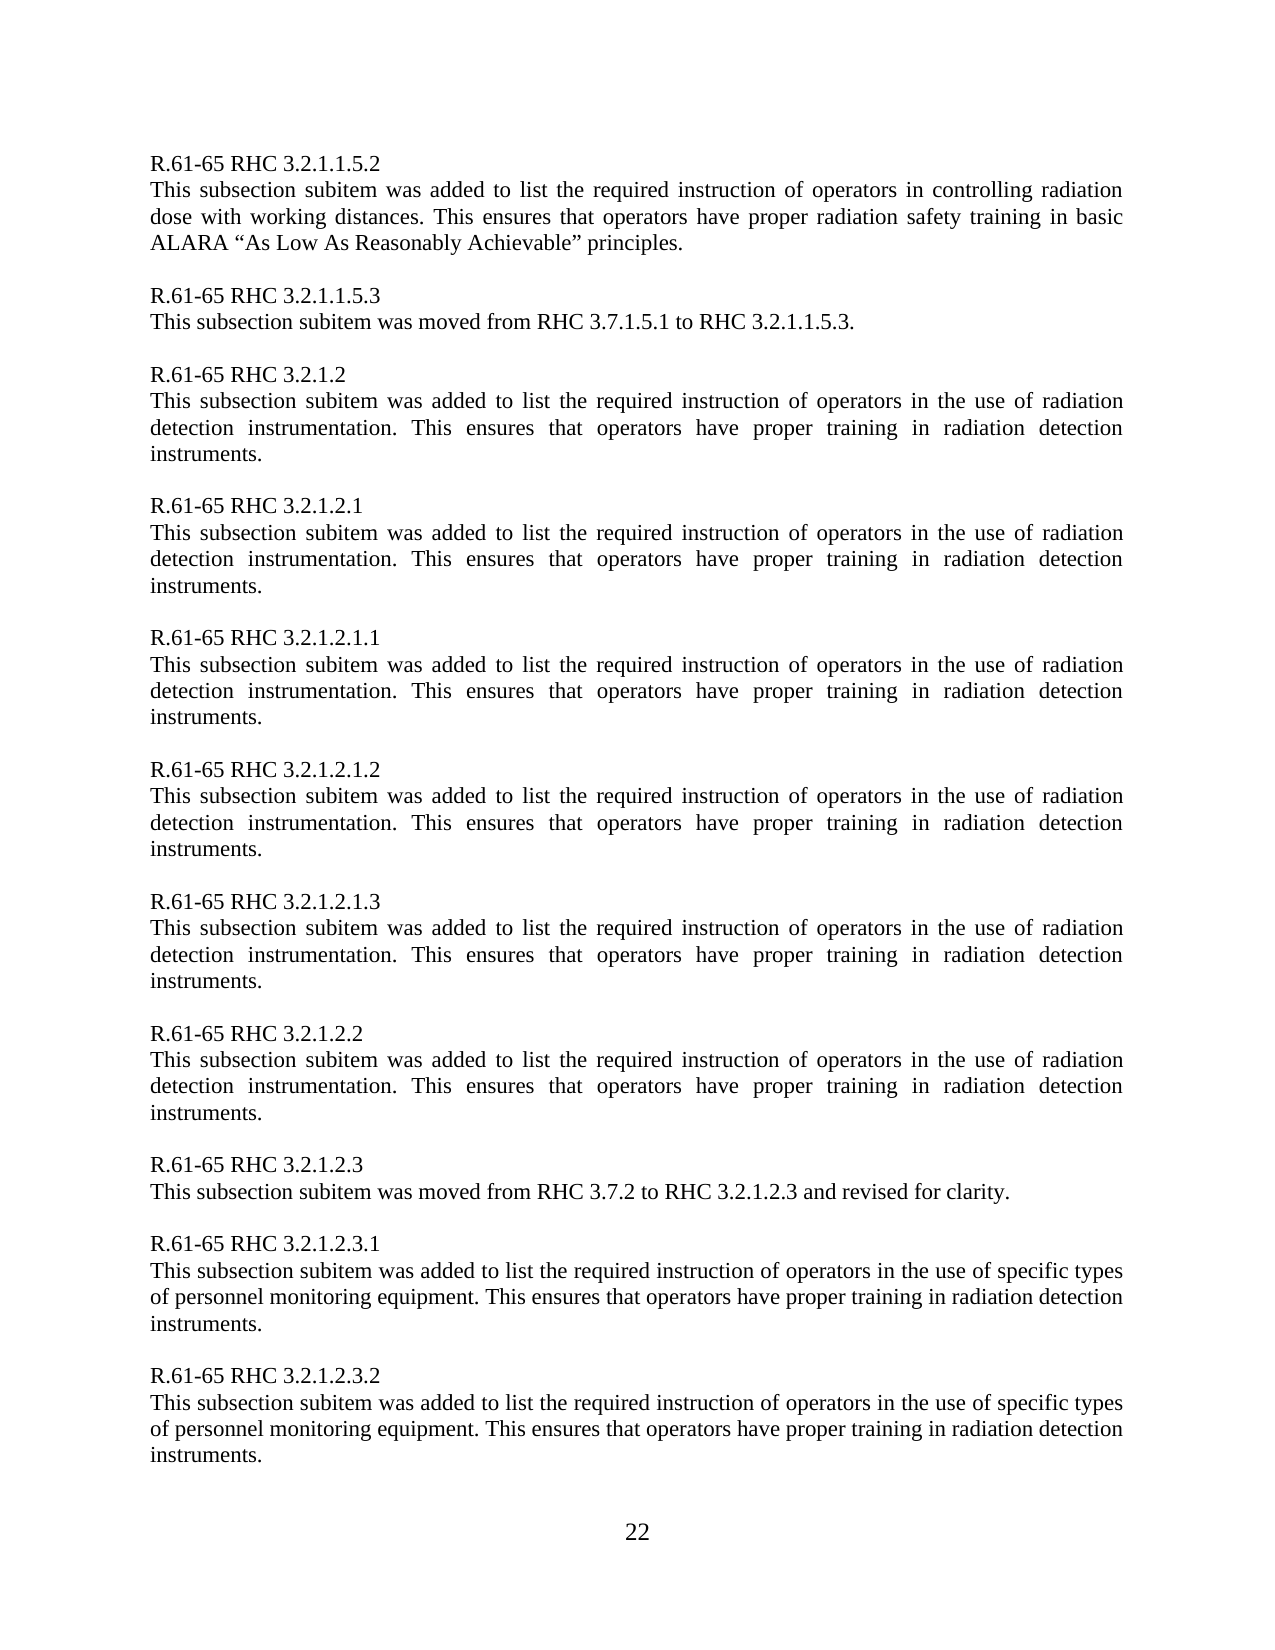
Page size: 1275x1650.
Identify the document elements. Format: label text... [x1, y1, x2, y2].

text This subsection subitem was added to list the required instruction of operators in the use of specific types of personnel monitoring equipment. This ensures that operators have proper training in radiation detection instruments. [150, 1257, 1125, 1336]
text This subsection subitem was added to list the required instruction of operators in the use of radiation detection instrumentation. This ensures that operators have proper training in radiation detection instruments. [150, 651, 1125, 730]
text This subsection subitem was moved from RHC 3.7.2 to RHC 3.2.1.2.3 and revised for clarity. [150, 1178, 1125, 1204]
text This subsection subitem was added to list the required instruction of operators in the use of radiation detection instrumentation. This ensures that operators have proper training in radiation detection instruments. [150, 914, 1125, 993]
text This subsection subitem was added to list the required instruction of operators in the use of radiation detection instrumentation. This ensures that operators have proper training in radiation detection instruments. [150, 519, 1125, 598]
text R.61-65 RHC 3.2.1.2.3 [150, 1151, 1125, 1178]
text R.61-65 RHC 3.2.1.1.5.3 [150, 282, 1125, 308]
text This subsection subitem was added to list the required instruction of operators in the use of radiation detection instrumentation. This ensures that operators have proper training in radiation detection instruments. [150, 1046, 1125, 1125]
text R.61-65 RHC 3.2.1.2.3.2 [150, 1362, 1125, 1389]
text This subsection subitem was added to list the required instruction of operators in the use of specific types of personnel monitoring equipment. This ensures that operators have proper training in radiation detection instruments. [150, 1389, 1125, 1468]
text This subsection subitem was added to list the required instruction of operators in the use of radiation detection instrumentation. This ensures that operators have proper training in radiation detection instruments. [150, 387, 1125, 466]
text R.61-65 RHC 3.2.1.2.3.1 [150, 1231, 1125, 1257]
text This subsection subitem was added to list the required instruction of operators in the use of radiation detection instrumentation. This ensures that operators have proper training in radiation detection instruments. [150, 782, 1125, 862]
text R.61-65 RHC 3.2.1.2.1 [150, 493, 1125, 519]
text R.61-65 RHC 3.2.1.2.1.3 [150, 888, 1125, 914]
text R.61-65 RHC 3.2.1.2 [150, 361, 1125, 387]
text R.61-65 RHC 3.2.1.2.2 [150, 1020, 1125, 1046]
text This subsection subitem was moved from RHC 3.7.1.5.1 to RHC 3.2.1.1.5.3. [150, 308, 1125, 334]
text R.61-65 RHC 3.2.1.1.5.2 [150, 150, 1125, 176]
text This subsection subitem was added to list the required instruction of operators in controlling radiation dose with working distances. This ensures that operators have proper radiation safety training in basic ALARA “As Low As Reasonably Achievable” principles. [150, 176, 1125, 255]
text R.61-65 RHC 3.2.1.2.1.2 [150, 756, 1125, 782]
text R.61-65 RHC 3.2.1.2.1.1 [150, 624, 1125, 651]
